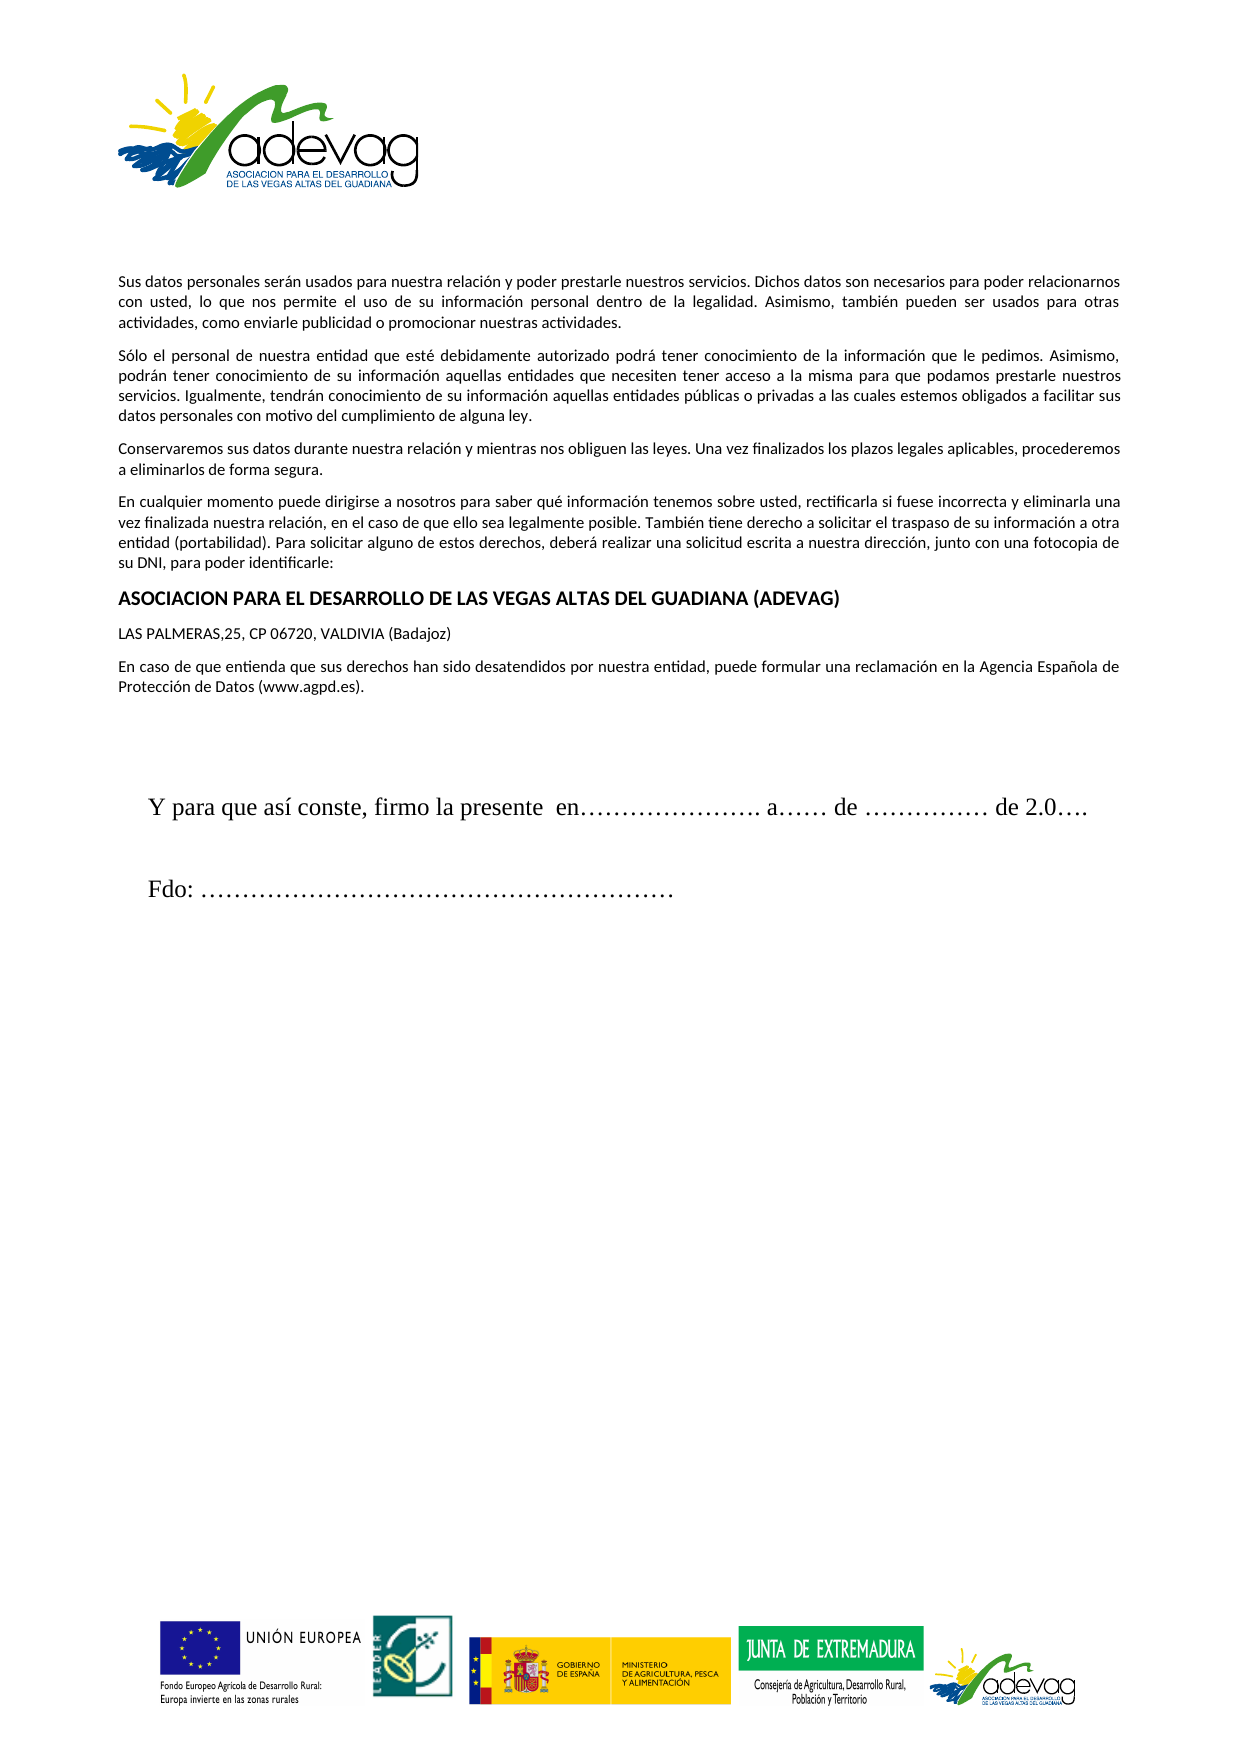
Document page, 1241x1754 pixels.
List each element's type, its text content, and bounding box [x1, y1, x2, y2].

picture [158, 1605, 462, 1706]
text ASOCIACION PARA EL DESARROLLO DE LAS VEGAS ALTAS DEL GUADIANA (ADEVAG) [118, 585, 1122, 611]
text Conservaremos sus datos durante nuestra relación y mientras nos obliguen las leyes. Una vez finalizados los plazos legales aplicables, procederemos a eliminarlos de forma segura. [118, 438, 1122, 479]
text En caso de que entienda que sus derechos han sido desatendidos por nuestra entidad, puede formular una reclamación en la Agencia Española de Protección de Datos (www.agpd.es). [118, 656, 1122, 697]
text Sus datos personales serán usados para nuestra relación y poder prestarle nuestros servicios. Dichos datos son necesarios para poder relacionarnos con usted, lo que nos permite el uso de su información personal dentro de la legalidad. Asimismo, también pueden ser usados para otras actividades, como enviarle publicidad o promocionar nuestras actividades. [118, 271, 1122, 332]
text Fdo: ………………………………………………… [148, 874, 1122, 903]
picture [467, 1635, 733, 1706]
picture [738, 1626, 924, 1706]
text En cualquier momento puede dirigirse a nosotros para saber qué información tenemos sobre usted, rectificarla si fuese incorrecta y eliminarla una vez finalizada nuestra relación, en el caso de que ello sea legalmente posible. También tiene derecho a solicitar el traspaso de su información a otra entidad (portabilidad). Para solicitar alguno de estos derechos, deberá realizar una solicitud escrita a nuestra dirección, junto con una fotocopia de su DNI, para poder identificarle: [118, 492, 1122, 573]
text LAS PALMERAS,25, CP 06720, VALDIVIA (Badajoz) [118, 623, 1122, 644]
text Y para que así conste, firmo la presente en…………………. a…… de …………… de 2.0…. [148, 792, 1122, 821]
text Sólo el personal de nuestra entidad que esté debidamente autorizado podrá tener conocimiento de la información que le pedimos. Asimismo, podrán tener conocimiento de su información aquellas entidades que necesiten tener acceso a la misma para que podamos prestarle nuestros servicios. Igualmente, tendrán conocimiento de su información aquellas entidades públicas o privadas a las cuales estemos obligados a facilitar sus datos personales con motivo del cumplimiento de alguna ley. [118, 345, 1122, 426]
